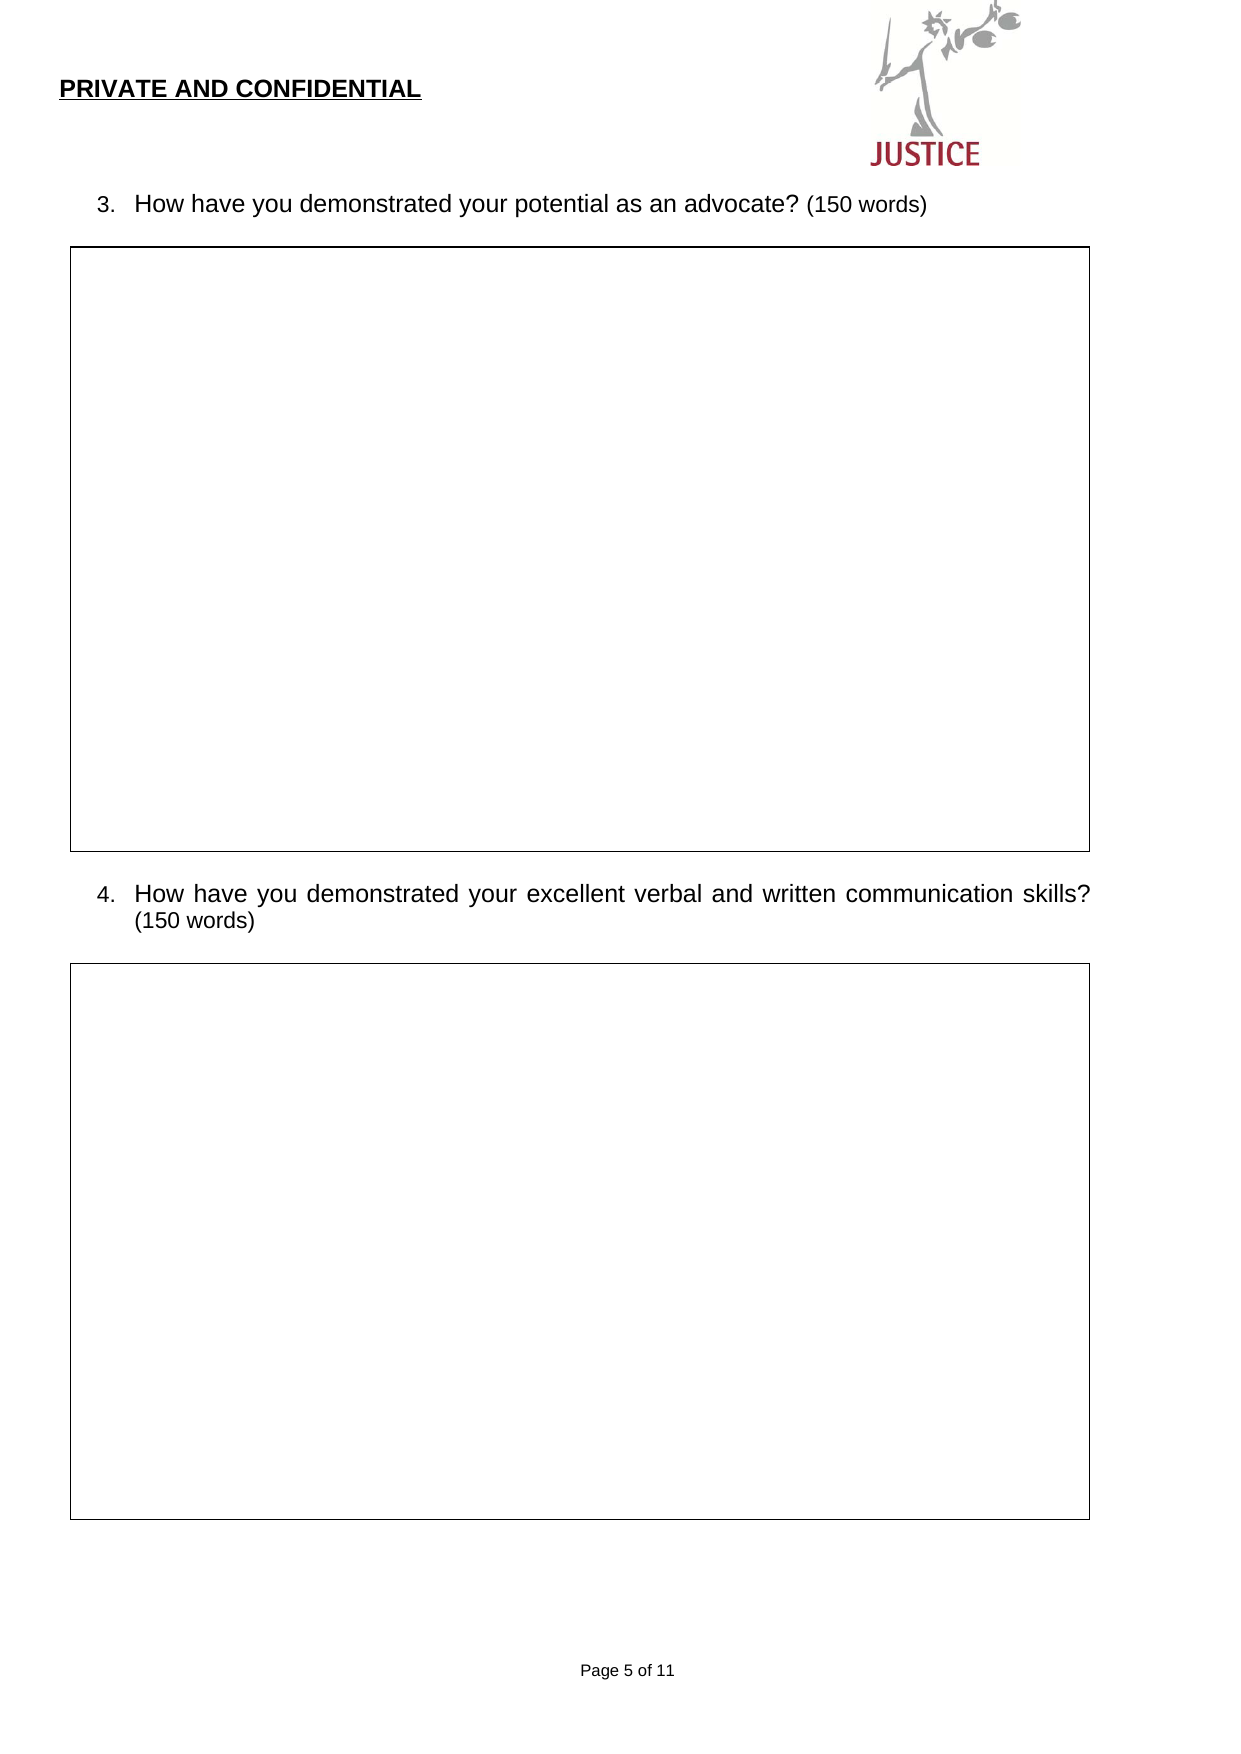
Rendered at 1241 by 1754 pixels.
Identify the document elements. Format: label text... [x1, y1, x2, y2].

list How have you demonstrated your potential as an advocate? (150 words) [97, 189, 1092, 218]
picture [870, 0, 1021, 166]
list How have you demonstrated your excellent verbal and written communication skills? (150 words) [97, 878, 1092, 934]
table_header [71, 248, 1089, 851]
table_header [71, 964, 1089, 1519]
